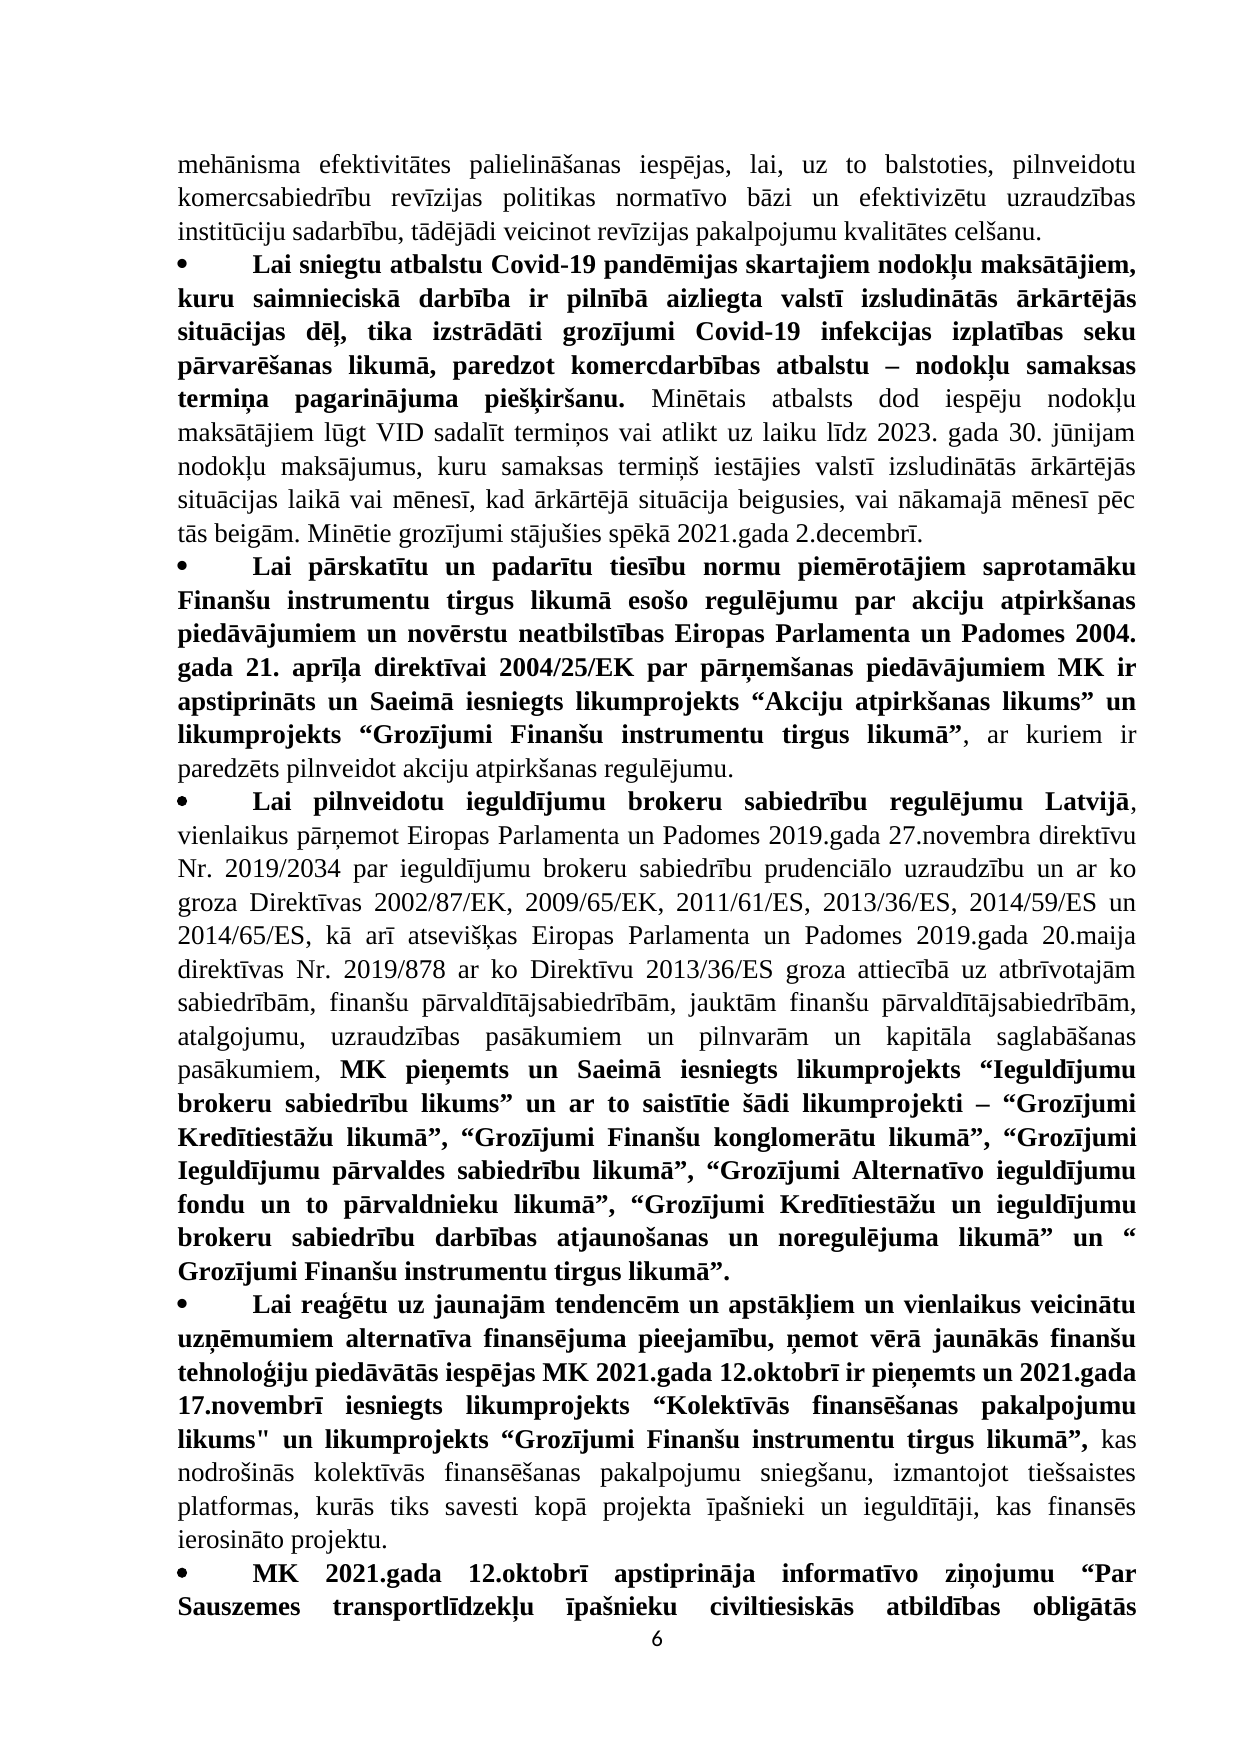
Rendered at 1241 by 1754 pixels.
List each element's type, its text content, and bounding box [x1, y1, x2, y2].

list Lai reaģētu uz jaunajām tendencēm un apstākļiem un vienlaikus veicinātu uzņēmumiem alternatīva finansējuma pieejamību, ņemot vērā jaunākās finanšu tehnoloģiju piedāvātās iespējas MK 2021.gada 12.oktobrī ir pieņemts un 2021.gada 17.novembrī iesniegts likumprojekts “Kolektīvās finansēšanas pakalpojumu likums" un likumprojekts “Grozījumi Finanšu instrumentu tirgus likumā”, kas nodrošinās kolektīvās finansēšanas pakalpojumu sniegšanu, izmantojot tiešsaistes platformas, kurās tiks savesti kopā projekta īpašnieki un ieguldītāji, kas finansēs ierosināto projektu. [177, 1288, 1137, 1554]
list Lai pārskatītu un padarītu tiesību normu piemērotājiem saprotamāku Finanšu instrumentu tirgus likumā esošo regulējumu par akciju atpirkšanas piedāvājumiem un novērstu neatbilstības Eiropas Parlamenta un Padomes 2004. gada 21. aprīļa direktīvai 2004/25/EK par pārņemšanas piedāvājumiem MK ir apstiprināts un Saeimā iesniegts likumprojekts “Akciju atpirkšanas likums” un likumprojekts “Grozījumi Finanšu instrumentu tirgus likumā”, ar kuriem ir paredzēts pilnveidot akciju atpirkšanas regulējumu. [177, 550, 1137, 783]
list Lai sniegtu atbalstu Covid-19 pandēmijas skartajiem nodokļu maksātājiem, kuru saimnieciskā darbība ir pilnībā aizliegta valstī izsludinātās ārkārtējās situācijas dēļ, tika izstrādāti grozījumi Covid-19 infekcijas izplatības seku pārvarēšanas likumā, paredzot komercdarbības atbalstu – nodokļu samaksas termiņa pagarinājuma piešķiršanu. Minētais atbalsts dod iespēju nodokļu maksātājiem lūgt VID sadalīt termiņos vai atlikt uz laiku līdz 2023. gada 30. jūnijam nodokļu maksājumus, kuru samaksas termiņš iestājies valstī izsludinātās ārkārtējās situācijas laikā vai mēnesī, kad ārkārtējā situācija beigusies, vai nākamajā mēnesī pēc tās beigām. Minētie grozījumi stājušies spēkā 2021.gada 2.decembrī. [177, 248, 1137, 548]
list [177, 1557, 1137, 1622]
list Lai pilnveidotu ieguldījumu brokeru sabiedrību regulējumu Latvijā, vienlaikus pārņemot Eiropas Parlamenta un Padomes 2019.gada 27.novembra direktīvu Nr. 2019/2034 par ieguldījumu brokeru sabiedrību prudenciālo uzraudzību un ar ko groza Direktīvas 2002/87/EK, 2009/65/EK, 2011/61/ES, 2013/36/ES, 2014/59/ES un 2014/65/ES, kā arī atsevišķas Eiropas Parlamenta un Padomes 2019.gada 20.maija direktīvas Nr. 2019/878 ar ko Direktīvu 2013/36/ES groza attiecībā uz atbrīvotajām sabiedrībām, finanšu pārvaldītājsabiedrībām, jauktām finanšu pārvaldītājsabiedrībām, atalgojumu, uzraudzības pasākumiem un pilnvarām un kapitāla saglabāšanas pasākumiem, MK pieņemts un Saeimā iesniegts likumprojekts “Ieguldījumu brokeru sabiedrību likums” un ar to saistītie šādi likumprojekti – “Grozījumi Kredītiestāžu likumā”, “Grozījumi Finanšu konglomerātu likumā”, “Grozījumi Ieguldījumu pārvaldes sabiedrību likumā”, “Grozījumi Alternatīvo ieguldījumu fondu un to pārvaldnieku likumā”, “Grozījumi Kredītiestāžu un ieguldījumu brokeru sabiedrību darbības atjaunošanas un noregulējuma likumā” un “ Grozījumi Finanšu instrumentu tirgus likumā”. [177, 785, 1137, 1286]
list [177, 148, 1137, 246]
